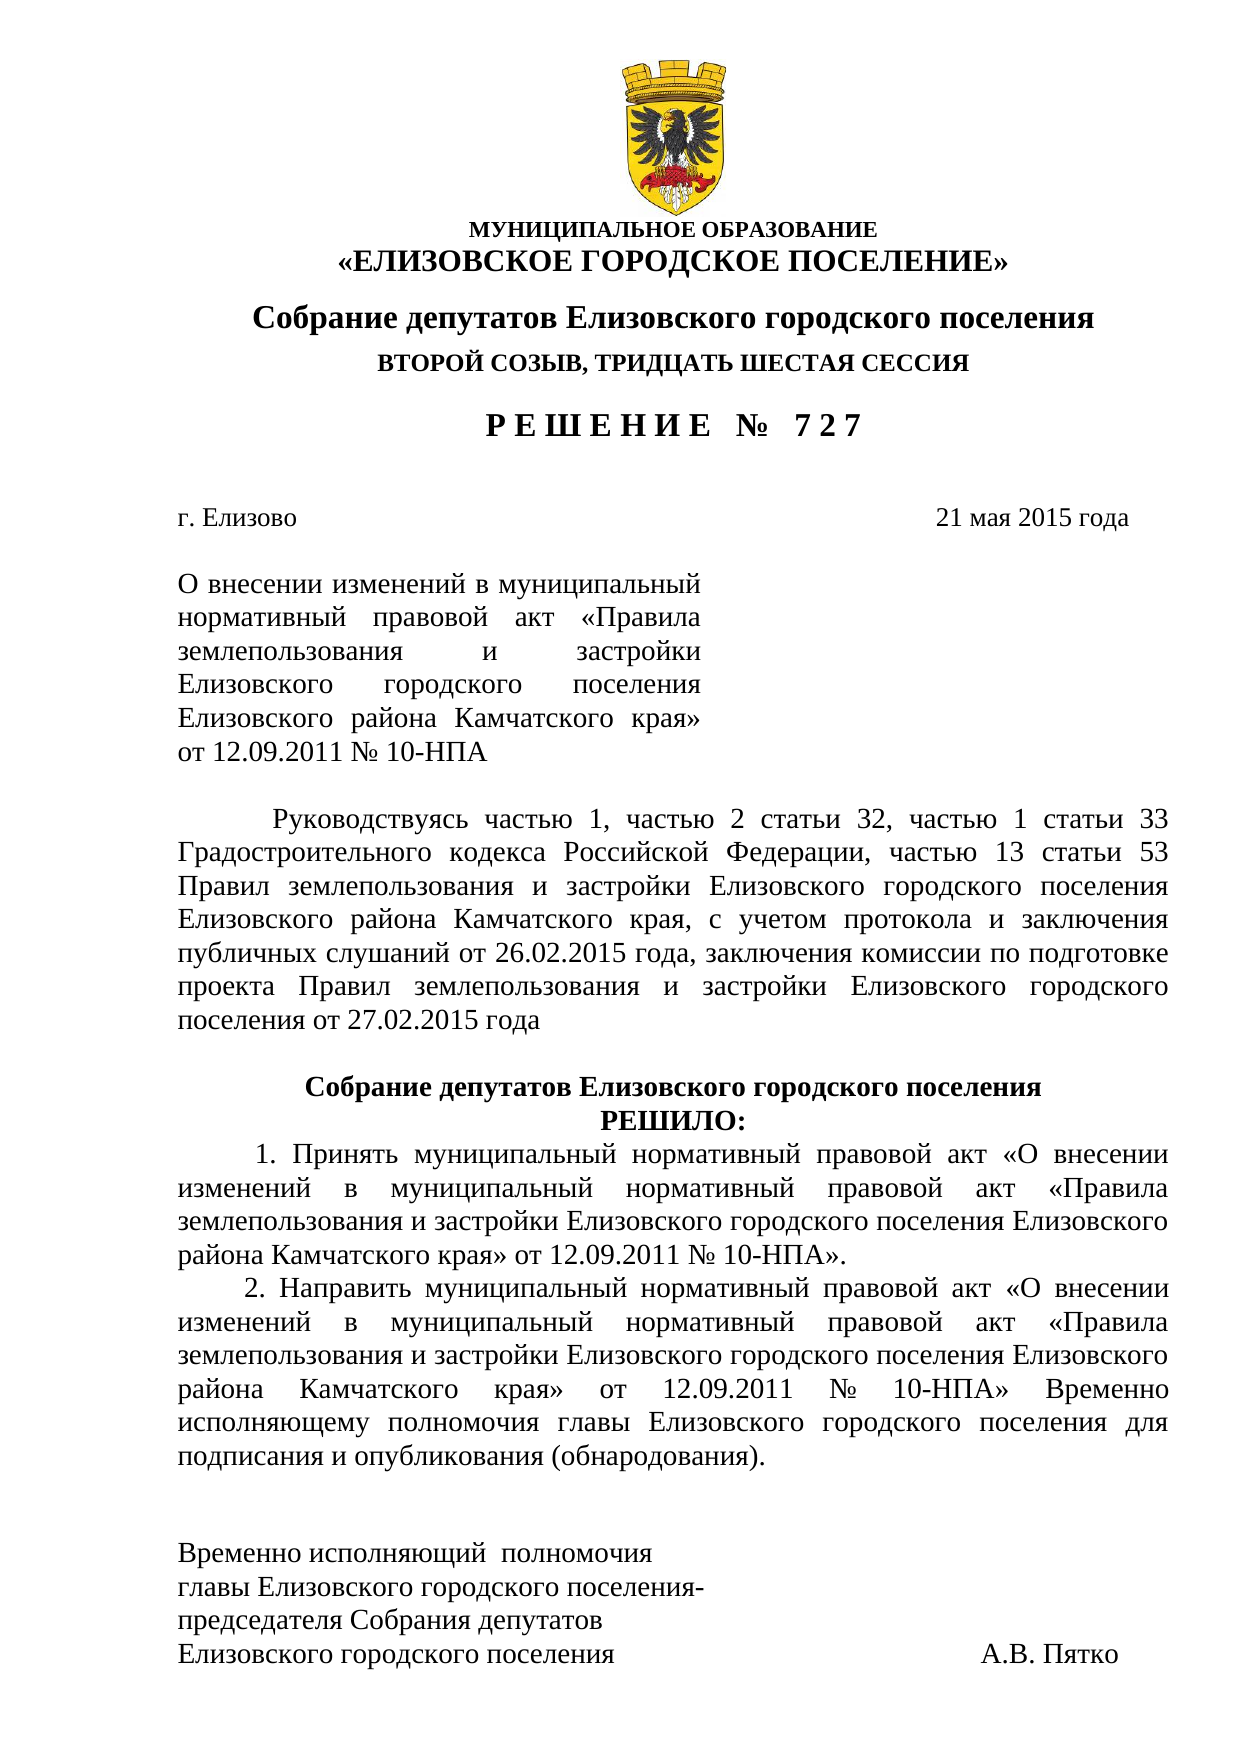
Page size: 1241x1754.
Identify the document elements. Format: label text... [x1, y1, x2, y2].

text председателя Собрания депутатов [177, 1602, 1169, 1636]
text МУНИЦИПАЛЬНОЕ ОБРАЗОВАНИЕ [177, 216, 1169, 242]
text ВТОРОЙ СОЗЫВ, ТРИДЦАТЬ ШЕСТАЯ СЕССИЯ [177, 348, 1169, 377]
text главы Елизовского городского поселения- [177, 1569, 1169, 1602]
text Временно исполняющий полномочия [177, 1535, 1169, 1569]
text г. Елизово 21 мая 2015 года [177, 501, 1169, 532]
text Собрание депутатов Елизовского городского поселения [177, 298, 1169, 336]
text О внесении изменений в муниципальный нормативный правовой акт «Правила землепользования и застройки Елизовского городского поселения Елизовского района Камчатского края» от 12.09.2011 № 10-НПА [177, 566, 701, 767]
text «ЕЛИЗОВСКОЕ ГОРОДСКОЕ ПОСЕЛЕНИЕ» [177, 242, 1169, 278]
text 1. Принять муниципальный нормативный правовой акт «О внесении изменений в муниципальный нормативный правовой акт «Правила землепользования и застройки Елизовского городского поселения Елизовского района Камчатского края» от 12.09.2011 № 10-НПА». [177, 1136, 1169, 1270]
text Елизовского городского поселения А.В. Пятко [177, 1636, 1169, 1669]
subtitle Собрание депутатов Елизовского городского поселения [177, 1069, 1169, 1103]
text 2. Направить муниципальный нормативный правовой акт «О внесении изменений в муниципальный нормативный правовой акт «Правила землепользования и застройки Елизовского городского поселения Елизовского района Камчатского края» от 12.09.2011 № 10-НПА» Временно исполняющему полномочия главы Елизовского городского поселения для подписания и опубликования (обнародования). [177, 1270, 1169, 1472]
picture [620, 59, 727, 217]
text РЕШЕНИЕ № 727 [177, 405, 1169, 444]
text Руководствуясь частью 1, частью 2 статьи 32, частью 1 статьи 33 Градостроительного кодекса Российской Федерации, частью 13 статьи 53 Правил землепользования и застройки Елизовского городского поселения Елизовского района Камчатского края, с учетом протокола и заключения публичных слушаний от 26.02.2015 года, заключения комиссии по подготовке проекта Правил землепользования и застройки Елизовского городского поселения от 27.02.2015 года [177, 801, 1169, 1036]
text РЕШИЛО: [177, 1103, 1169, 1136]
